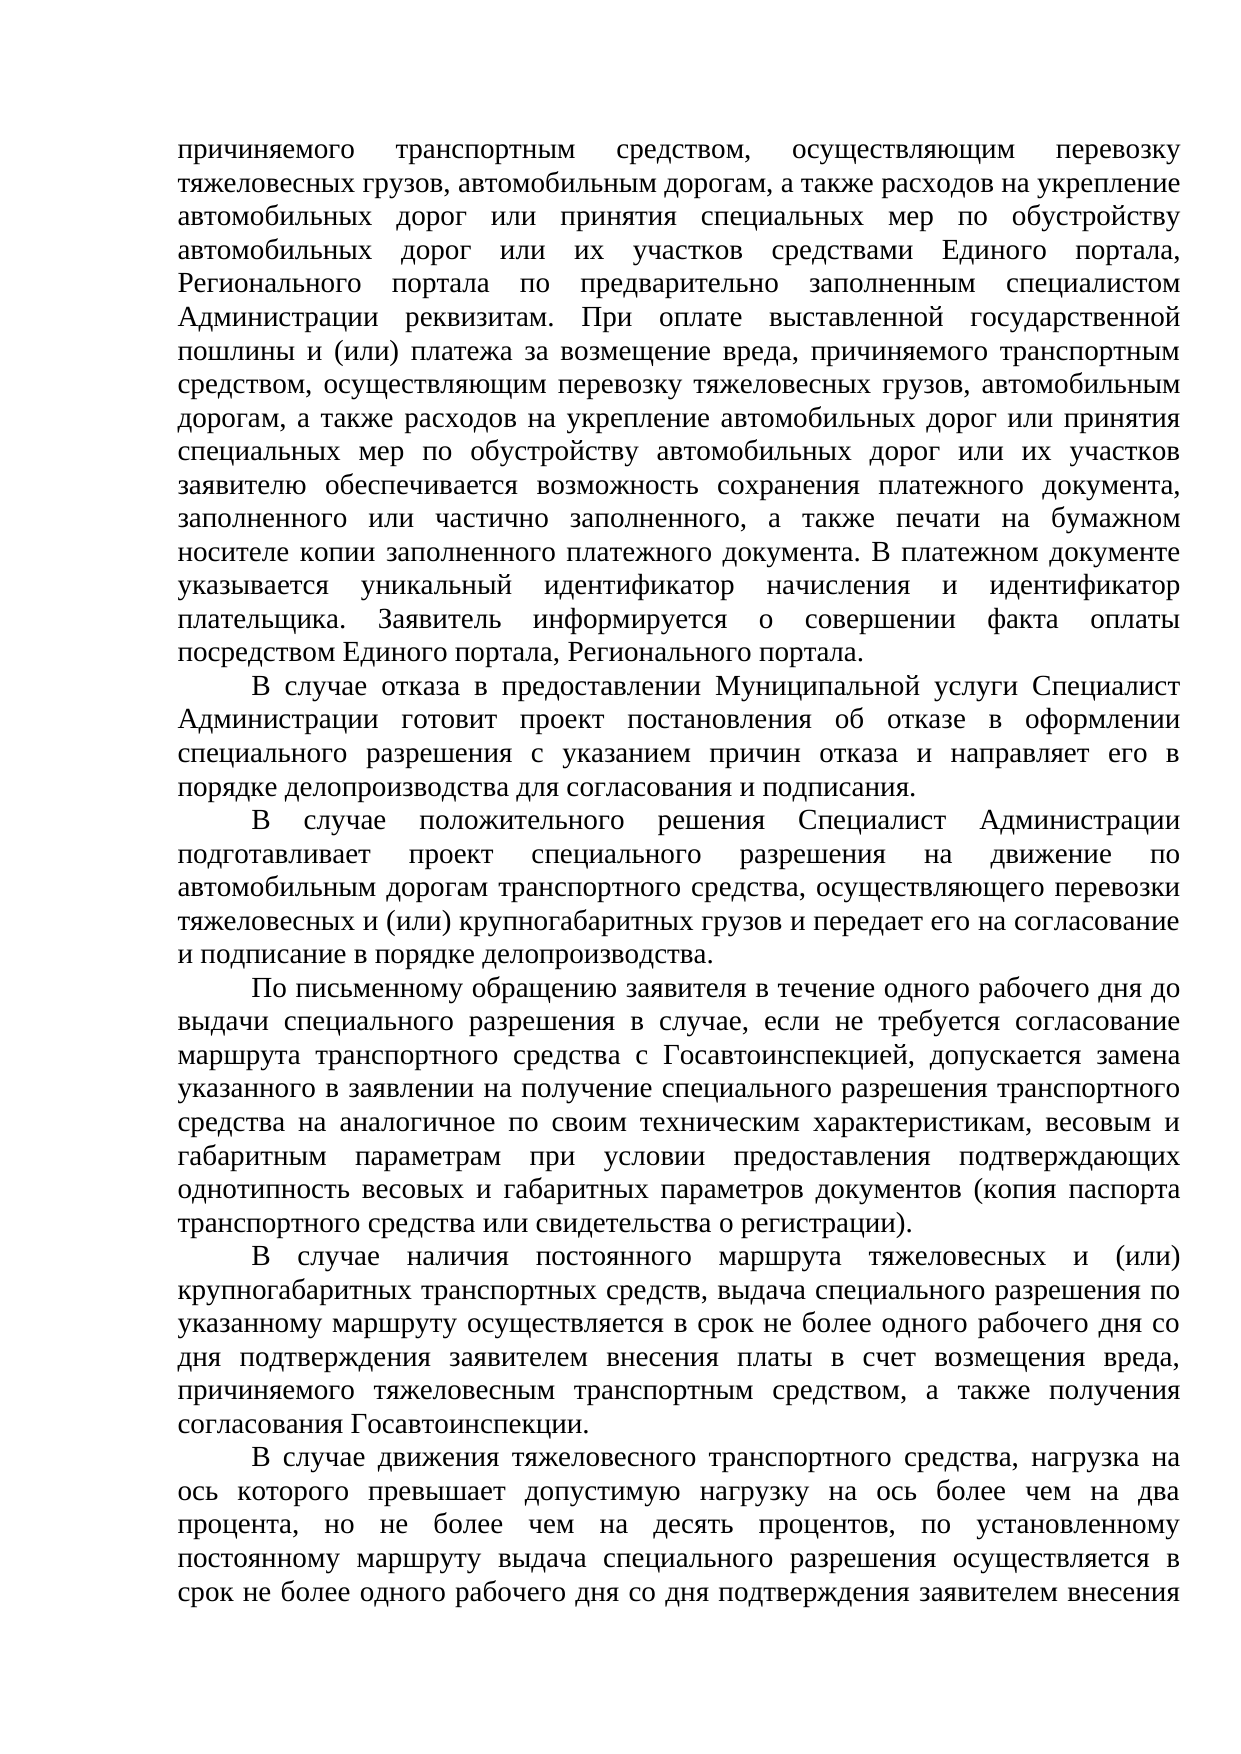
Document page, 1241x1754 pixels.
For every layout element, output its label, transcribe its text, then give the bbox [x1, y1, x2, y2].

text По письменному обращению заявителя в течение одного рабочего дня до выдачи специального разрешения в случае, если не требуется согласование маршрута транспортного средства с Госавтоинспекцией, допускается замена указанного в заявлении на получение специального разрешения транспортного средства на аналогичное по своим техническим характеристикам, весовым и габаритным параметрам при условии предоставления подтверждающих однотипность весовых и габаритных параметров документов (копия паспорта транспортного средства или свидетельства о регистрации). [177, 970, 1181, 1238]
text В случае отказа в предоставлении Муниципальной услуги Специалист Администрации готовит проект постановления об отказе в оформлении специального разрешения с указанием причин отказа и направляет его в порядке делопроизводства для согласования и подписания. [177, 668, 1181, 802]
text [177, 131, 1181, 668]
text В случае положительного решения Специалист Администрации подготавливает проект специального разрешения на движение по автомобильным дорогам транспортного средства, осуществляющего перевозки тяжеловесных и (или) крупногабаритных грузов и передает его на согласование и подписание в порядке делопроизводства. [177, 802, 1181, 970]
text В случае наличия постоянного маршрута тяжеловесных и (или) крупногабаритных транспортных средств, выдача специального разрешения по указанному маршруту осуществляется в срок не более одного рабочего дня со дня подтверждения заявителем внесения платы в счет возмещения вреда, причиняемого тяжеловесным транспортным средством, а также получения согласования Госавтоинспекции. [177, 1238, 1181, 1439]
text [177, 1439, 1181, 1607]
